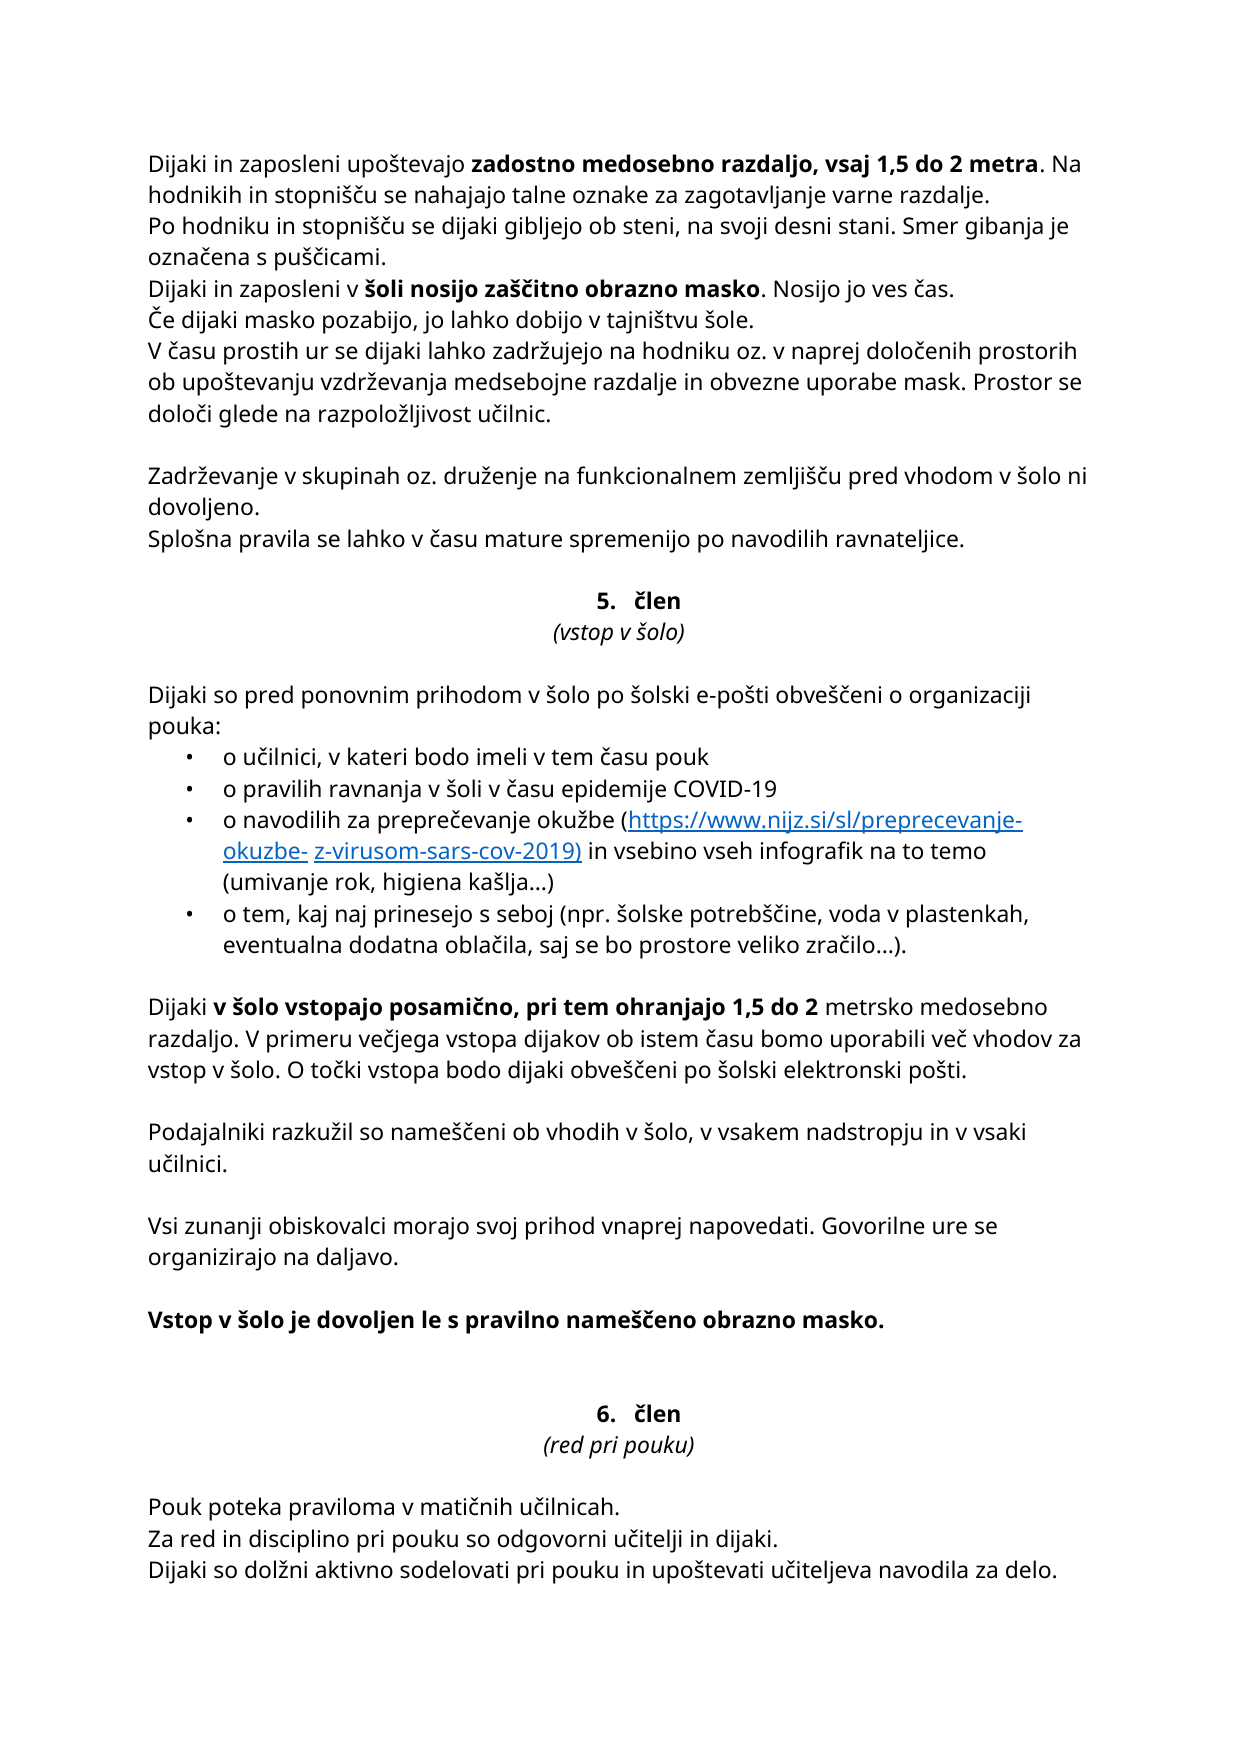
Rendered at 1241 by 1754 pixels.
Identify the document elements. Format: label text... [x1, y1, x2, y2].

text Dijaki v šolo vstopajo posamično, pri tem ohranjajo 1,5 do 2 metrsko medosebno razdaljo. V primeru večjega vstopa dijakov ob istem času bomo uporabili več vhodov za vstop v šolo. O točki vstopa bodo dijaki obveščeni po šolski elektronski pošti. [148, 991, 1093, 1085]
text Vsi zunanji obiskovalci morajo svoj prihod vnaprej napovedati. Govorilne ure se organizirajo na daljavo. [148, 1210, 1093, 1273]
text Dijaki so pred ponovnim prihodom v šolo po šolski e-pošti obveščeni o organizaciji pouka: [148, 679, 1093, 741]
text (vstop v šolo) [148, 616, 1093, 648]
text Splošna pravila se lahko v času mature spremenijo po navodilih ravnateljice. [148, 523, 1093, 554]
text Če dijaki masko pozabijo, jo lahko dobijo v tajništvu šole. [148, 304, 1093, 335]
text (red pri pouku) [148, 1429, 1093, 1460]
list o tem, kaj naj prinesejo s seboj (npr. šolske potrebščine, voda v plastenkah, eventualna dodatna oblačila, saj se bo prostore veliko zračilo…). [185, 898, 1093, 960]
text Pouk poteka praviloma v matičnih učilnicah. [148, 1491, 1093, 1523]
list o pravilih ravnanja v šoli v času epidemije COVID-19 [185, 773, 1093, 804]
text Za red in disciplino pri pouku so odgovorni učitelji in dijaki. [148, 1523, 1093, 1554]
list o učilnici, v kateri bodo imeli v tem času pouk [185, 741, 1093, 773]
list člen [185, 585, 1093, 616]
list o navodilih za preprečevanje okužbe (https://www.nijz.si/sl/preprecevanje-okuzbe- z-virusom-sars-cov-2019) in vsebino vseh infografik na to temo (umivanje rok, higiena kašlja…) [185, 804, 1093, 898]
text Podajalniki razkužil so nameščeni ob vhodih v šolo, v vsakem nadstropju in v vsaki učilnici. [148, 1116, 1093, 1179]
text Vstop v šolo je dovoljen le s pravilno nameščeno obrazno masko. [148, 1304, 1093, 1335]
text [148, 1554, 1093, 1585]
text Zadrževanje v skupinah oz. druženje na funkcionalnem zemljišču pred vhodom v šolo ni dovoljeno. [148, 460, 1093, 523]
text Dijaki in zaposleni v šoli nosijo zaščitno obrazno masko. Nosijo jo ves čas. [148, 273, 1093, 304]
list člen [185, 1398, 1093, 1429]
text V času prostih ur se dijaki lahko zadržujejo na hodniku oz. v naprej določenih prostorih ob upoštevanju vzdrževanja medsebojne razdalje in obvezne uporabe mask. Prostor se določi glede na razpoložljivost učilnic. [148, 335, 1093, 429]
text Po hodniku in stopnišču se dijaki gibljejo ob steni, na svoji desni stani. Smer gibanja je označena s puščicami. [148, 210, 1093, 273]
text Dijaki in zaposleni upoštevajo zadostno medosebno razdaljo, vsaj 1,5 do 2 metra. Na hodnikih in stopnišču se nahajajo talne oznake za zagotavljanje varne razdalje. [148, 148, 1093, 210]
